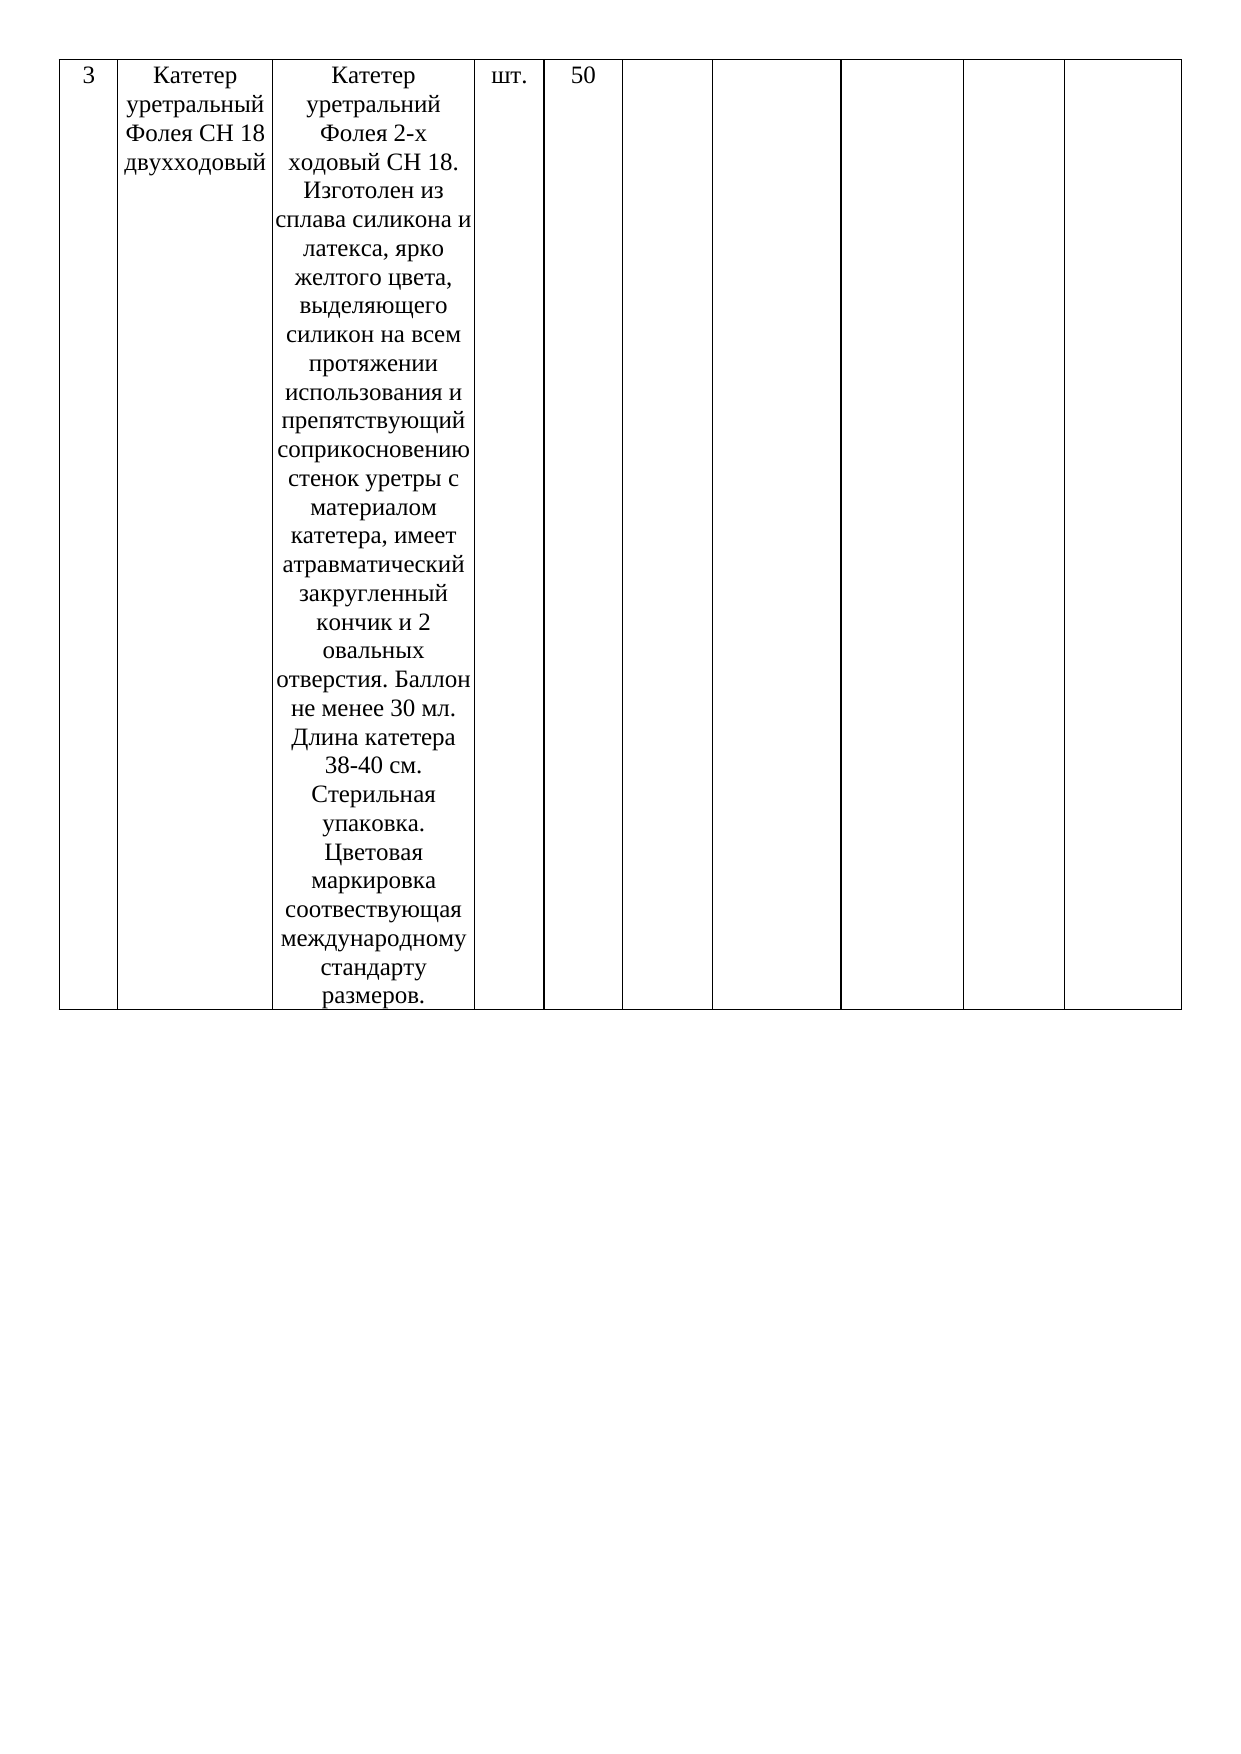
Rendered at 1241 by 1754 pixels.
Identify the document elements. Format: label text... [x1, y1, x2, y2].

table_cell Катетер уретральный Фолея СН 18 двухходовый [118, 60, 272, 1009]
table_cell [623, 60, 712, 1009]
table_cell Катетер уретральний Фолея 2-х ходовый СН 18. Изготолен из сплава силикона и латекса, ярко желтого цвета, выделяющего силикон на всем протяжении использования и препятствующий соприкосновению стенок уретры с материалом катетера, имеет атравматический закругленный кончик и 2 овальных отверстия. Баллон не менее 30 мл. Длина катетера 38-40 см. Стерильная упаковка. Цветовая маркировка соотвествующая международному стандарту размеров. [273, 60, 474, 1009]
table_cell [964, 60, 1064, 1009]
table_cell шт. [475, 60, 543, 1009]
table_cell 3 [60, 60, 117, 1009]
table_cell [842, 60, 963, 1009]
table_cell 50 [545, 60, 622, 1009]
table_cell [1065, 60, 1181, 1009]
table_cell [713, 60, 840, 1009]
